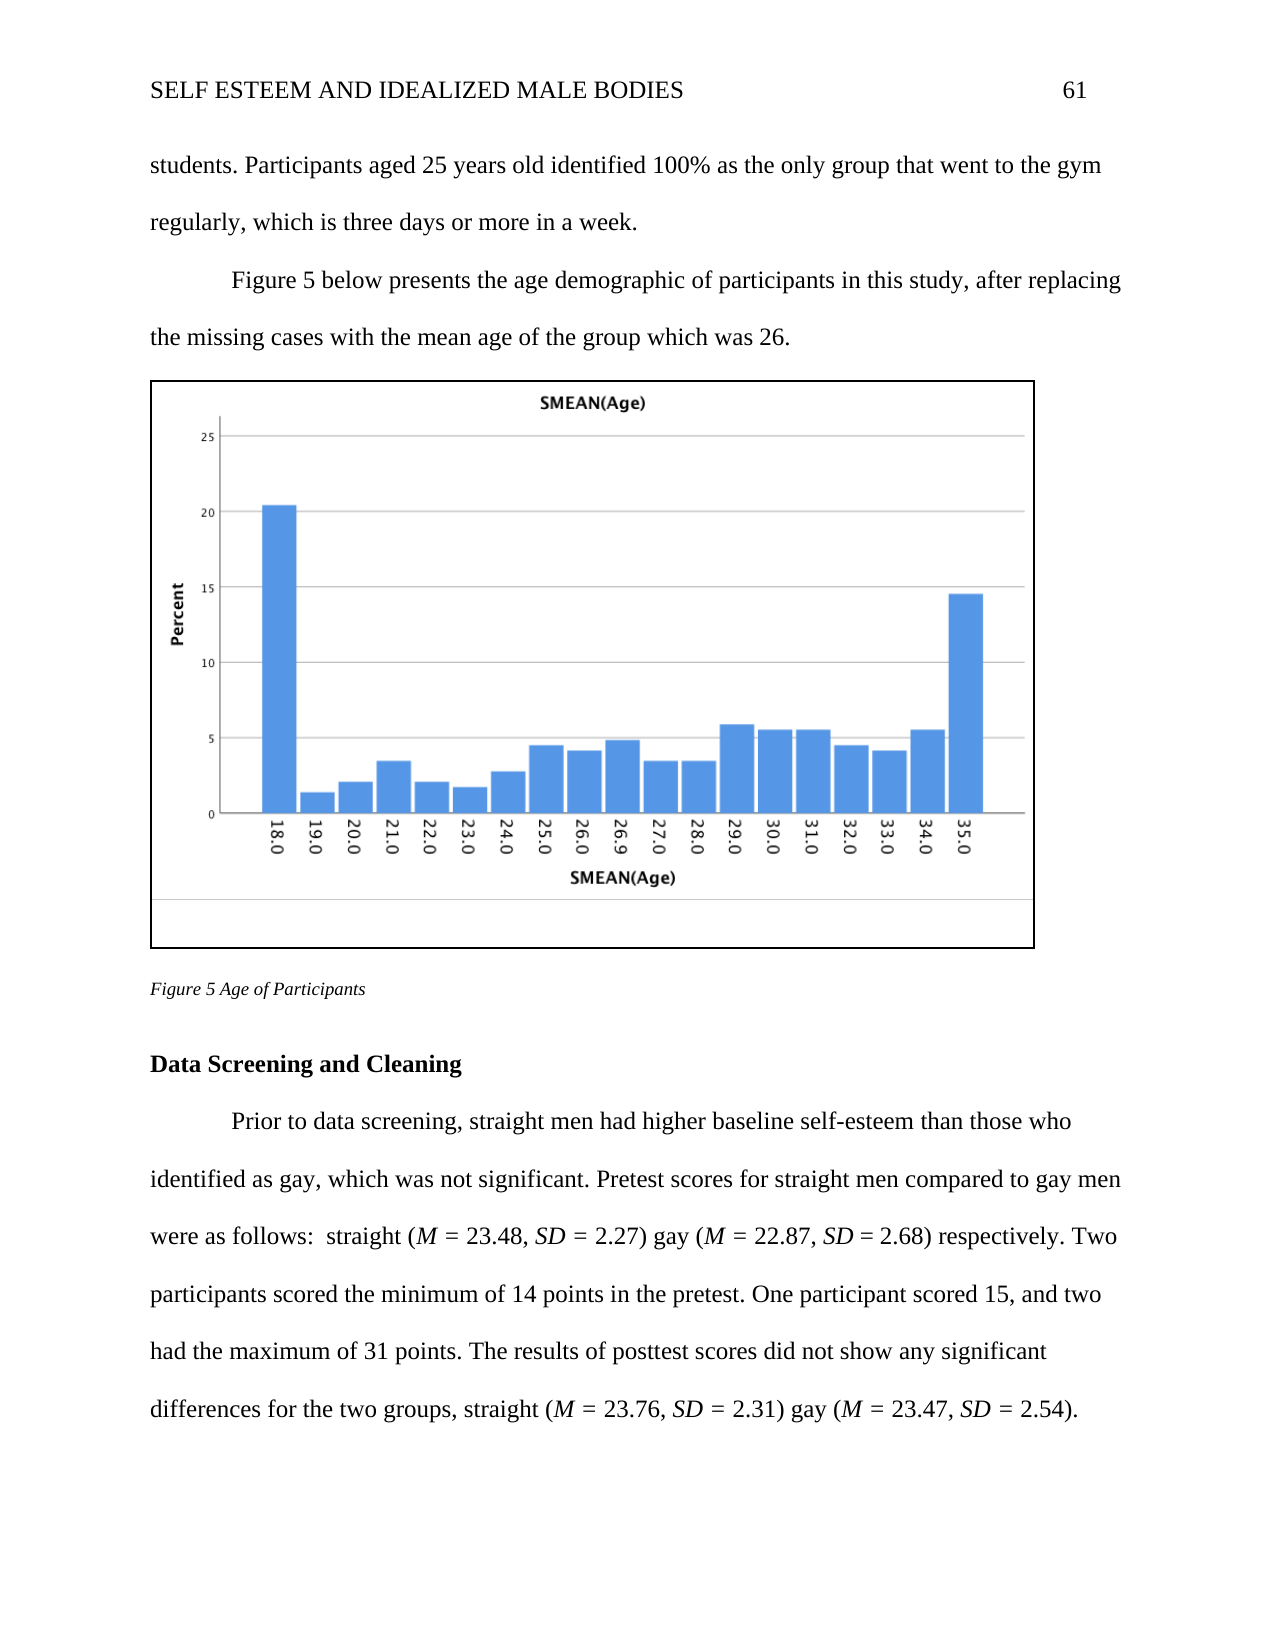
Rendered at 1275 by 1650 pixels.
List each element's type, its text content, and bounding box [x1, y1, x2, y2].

text Figure 5 below presents the age demographic of participants in this study, after replacing the missing cases with the mean age of the group which was 26. [150, 265, 1125, 351]
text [150, 150, 1125, 236]
text Figure 5 Age of Participants [150, 977, 1125, 999]
picture [152, 382, 1033, 947]
subtitle Data Screening and Cleaning [150, 1049, 1125, 1106]
text Prior to data screening, straight men had higher baseline self-esteem than those who identified as gay, which was not significant. Pretest scores for straight men compared to gay men were as follows: straight (M = 23.48, SD = 2.27) gay (M = 22.87, SD = 2.68) respectively. Two participants scored the minimum of 14 points in the pretest. One participant scored 15, and two had the maximum of 31 points. The results of posttest scores did not show any significant differences for the two groups, straight (M = 23.76, SD = 2.31) gay (M = 23.47, SD = 2.54). [150, 1106, 1125, 1422]
